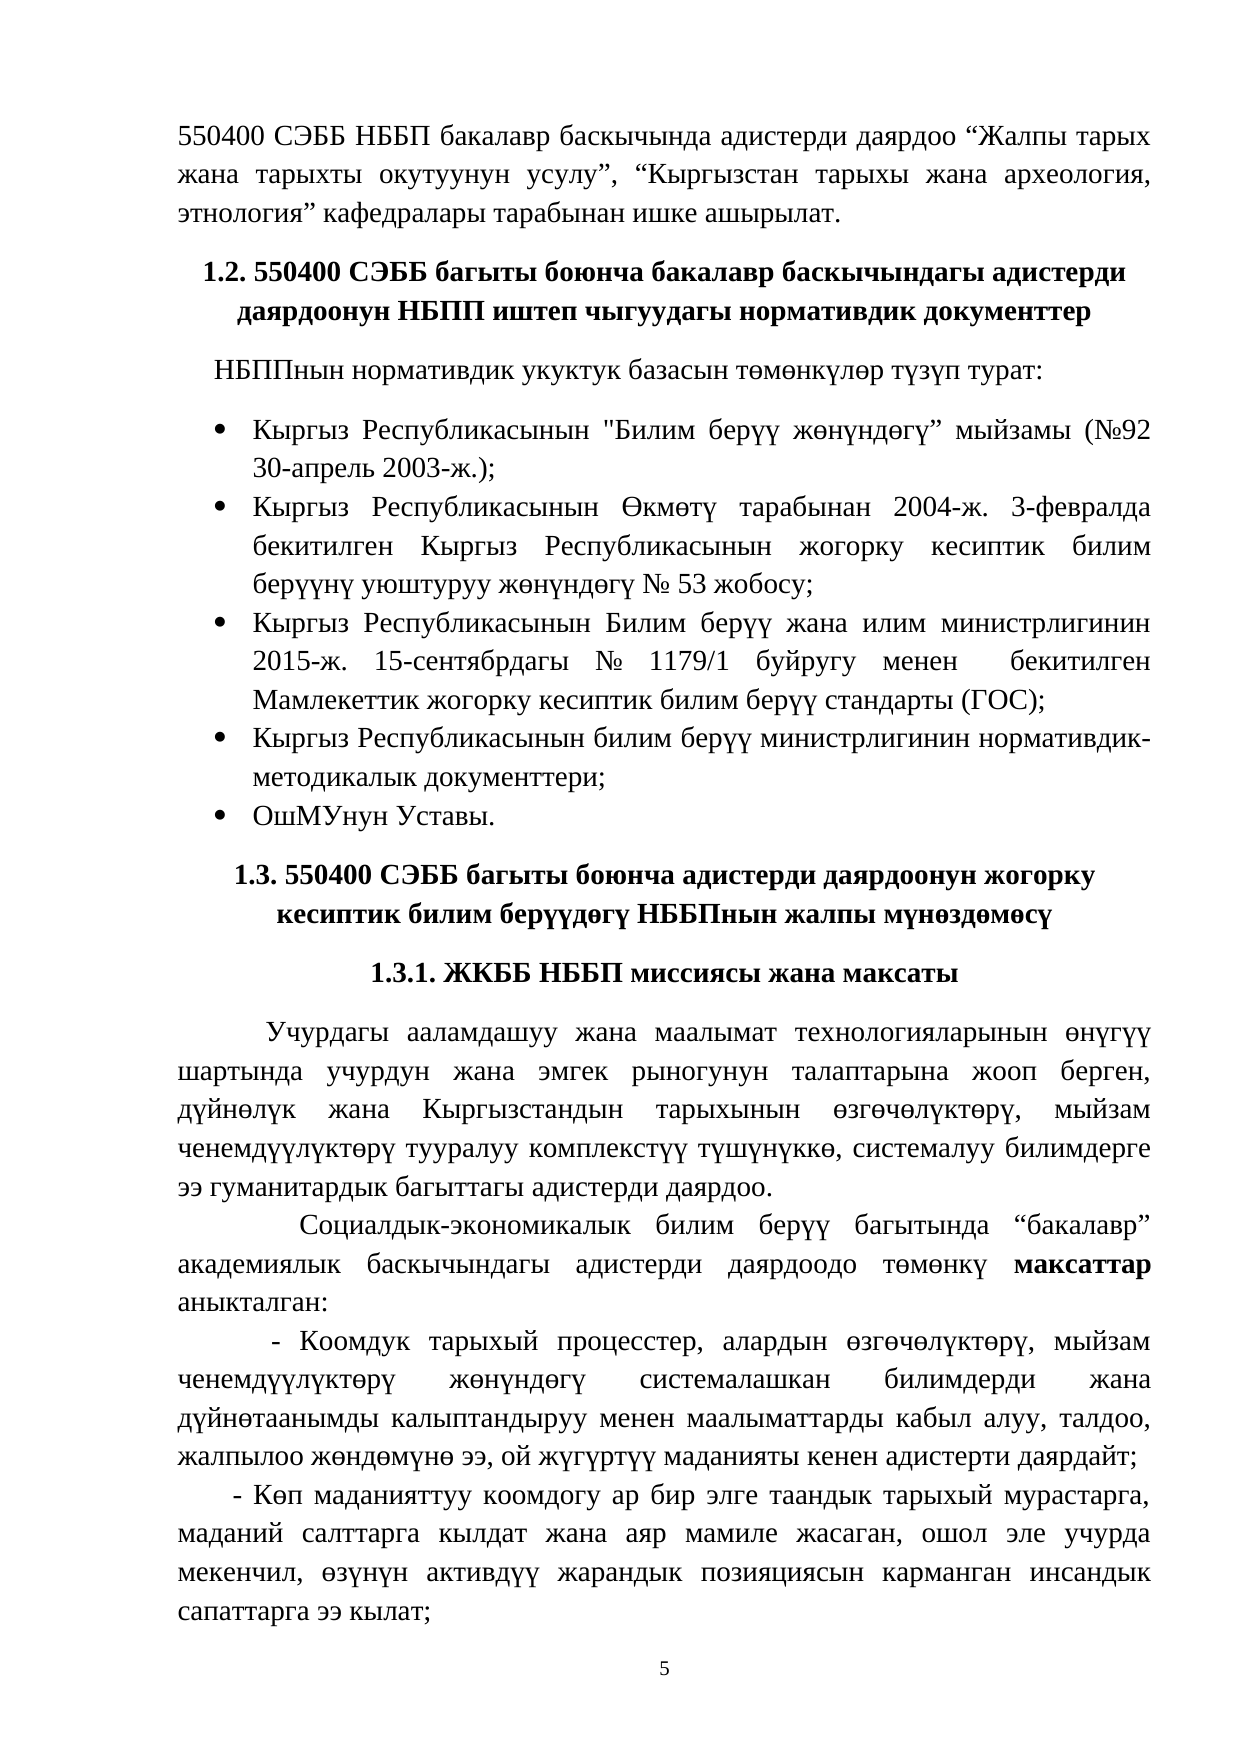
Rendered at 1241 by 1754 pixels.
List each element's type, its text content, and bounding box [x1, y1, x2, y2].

list Кыргыз Республикасынын Өкмөтү тарабынан 2004-ж. 3-февралда бекитилген Кыргыз Республикасынын жогорку кесиптик билим берүүнү уюштуруу жөнүндөгү № 53 жобосу; [215, 489, 1152, 600]
text НБППнын нормативдик укуктук базасын төмөнкүлөр түзүп турат: [177, 352, 1152, 386]
text 1.2. 550400 СЭББ багыты боюнча бакалавр баскычындагы адистерди даярдоонун НБПП иштеп чыгуудагы нормативдик документтер [177, 254, 1152, 327]
text 1.3.1. ЖКББ НББП миссиясы жана максаты [177, 955, 1152, 989]
text - Коомдук тарыхый процесстер, алардын өзгөчөлүктөрү, мыйзам ченемдүүлүктөрү жөнүндөгү системалашкан билимдерди жана дүйнөтаанымды калыптандыруу менен маалыматтарды кабыл алуу, талдоо, жалпылоо жөндөмүнө ээ, ой жүгүртүү маданияты кенен адистерти даярдайт; [177, 1323, 1152, 1472]
list ОшМУнун Уставы. [215, 798, 1152, 831]
text 550400 СЭББ НББП бакалавр баскычында адистерди даярдоо “Жалпы тарых жана тарыхты окутуунун усулу”, “Кыргызстан тарыхы жана археология, этнология” кафедралары тарабынан ишке ашырылат. [177, 118, 1152, 229]
list Кыргыз Республикасынын "Билим берүү жөнүндөгү” мыйзамы (№92 30-апрель 2003-ж.); [215, 412, 1152, 484]
text Социалдык-экономикалык билим берүү багытында “бакалавр” академиялык баскычындагы адистерди даярдоодо төмөнкү максаттар аныкталган: [177, 1207, 1152, 1318]
text Учурдагы ааламдашуу жана маалымат технологияларынын өнүгүү шартында учурдун жана эмгек рыногунун талаптарына жооп берген, дүйнөлүк жана Кыргызстандын тарыхынын өзгөчөлүктөрү, мыйзам ченемдүүлүктөрү тууралуу комплекстүү түшүнүккө, системалуу билимдерге ээ гуманитардык багыттагы адистерди даярдоо. [177, 1014, 1152, 1202]
text 1.3. 550400 СЭББ багыты боюнча адистерди даярдоонун жогорку кесиптик билим берүүдөгү НББПнын жалпы мүнөздөмөсү [177, 857, 1152, 929]
list Кыргыз Республикасынын Билим берүү жана илим министрлигинин 2015-ж. 15-сентябрдагы № 1179/1 буйругу менен бекитилген Мамлекеттик жогорку кесиптик билим берүү стандарты (ГОС); [215, 605, 1152, 716]
list Кыргыз Республикасынын билим берүү министрлигинин нормативдик-методикалык документтери; [215, 721, 1152, 793]
text - Көп маданияттуу коомдогу ар бир элге таандык тарыхый мурастарга, маданий салттарга кылдат жана аяр мамиле жасаган, ошол эле учурда мекенчил, өзүнүн активдүү жарандык позияциясын карманган инсандык сапаттарга ээ кылат; [177, 1477, 1152, 1626]
